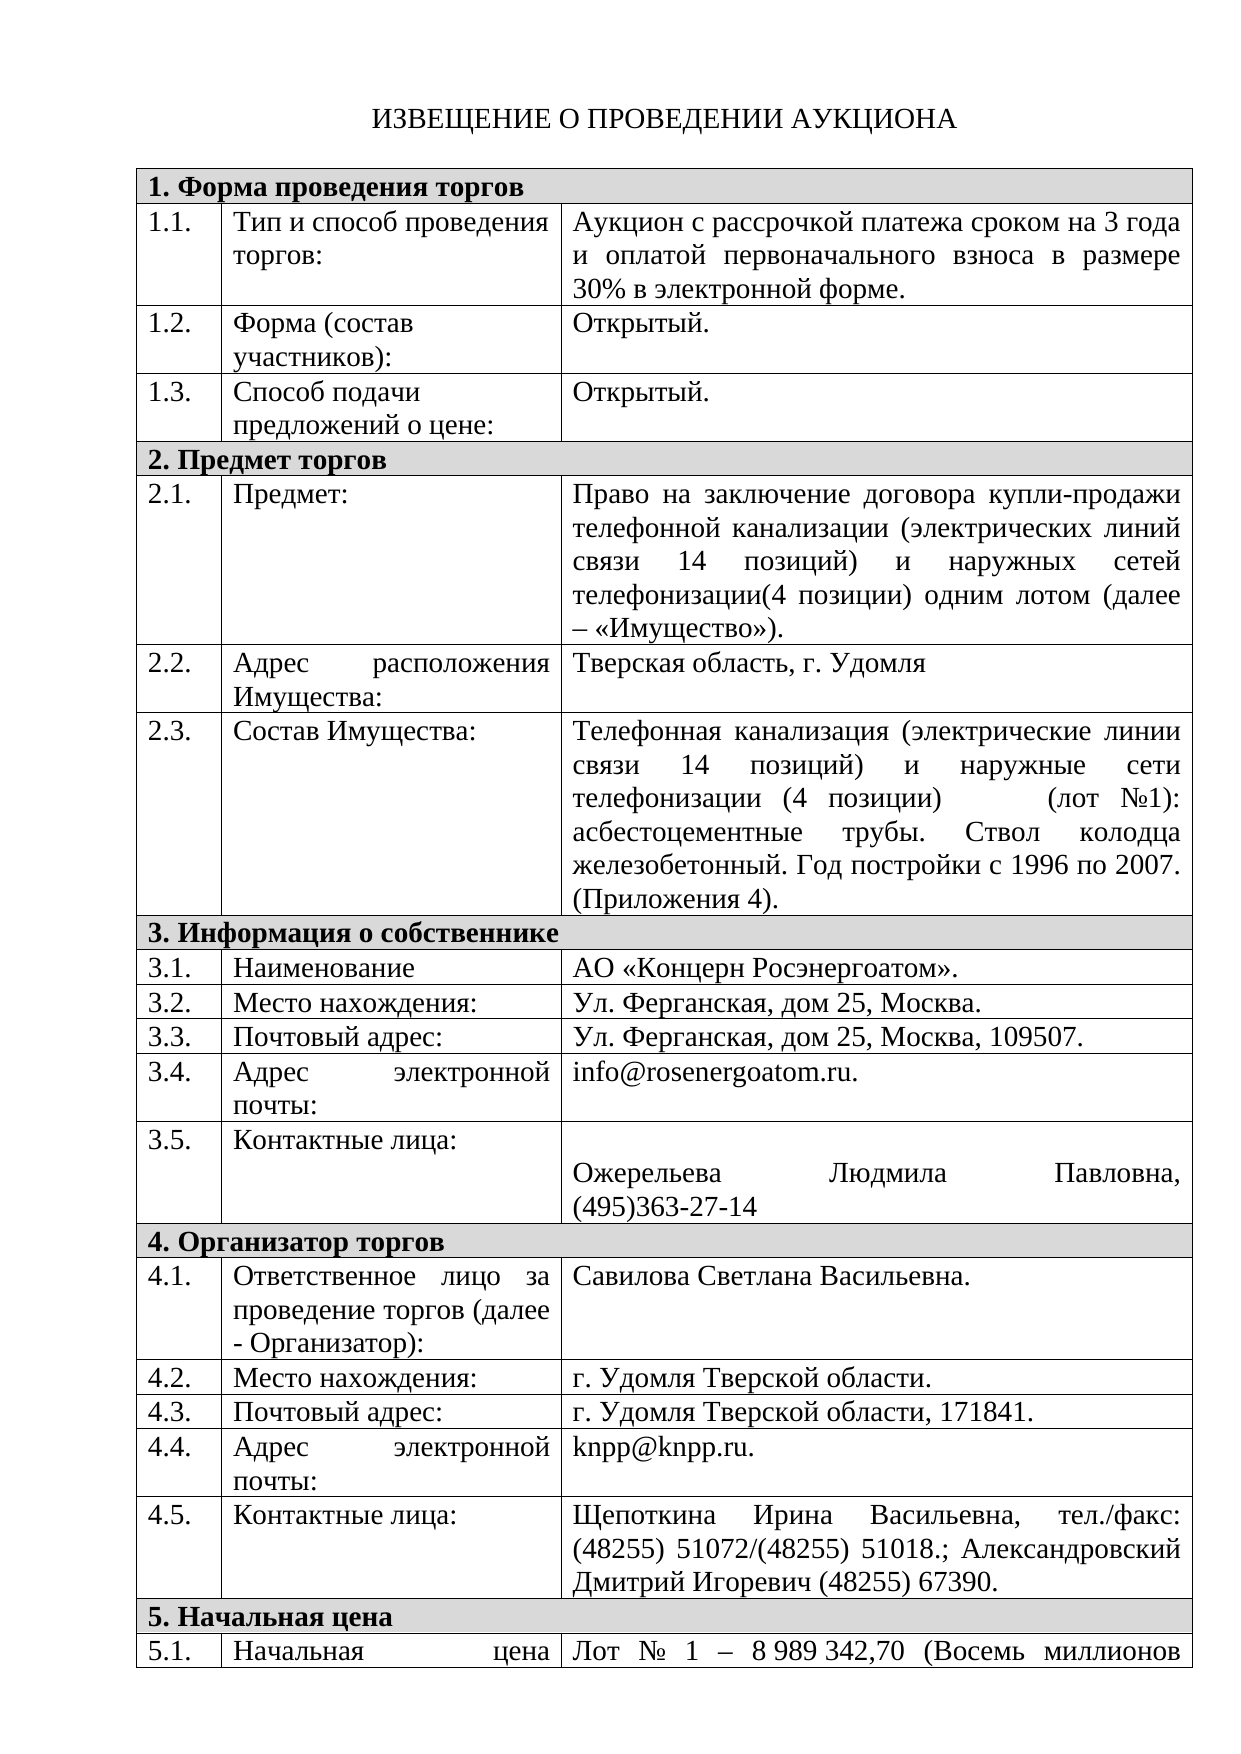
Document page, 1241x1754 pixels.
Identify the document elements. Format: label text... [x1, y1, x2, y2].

table_cell [137, 1054, 221, 1121]
table_cell [137, 1634, 221, 1667]
table_cell [137, 1019, 221, 1053]
table_cell Почтовый адрес: [222, 1395, 561, 1428]
table_cell Информация о собственнике [137, 916, 1192, 949]
table_cell [137, 1395, 221, 1428]
table_cell Состав Имущества: [222, 713, 561, 914]
table_cell [137, 645, 221, 712]
table_cell [137, 1122, 221, 1223]
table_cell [562, 1634, 1192, 1667]
table_cell [137, 950, 221, 984]
table_cell [562, 985, 1192, 1018]
table_cell Аукцион с рассрочкой платежа сроком на 3 года и оплатой первоначального взноса в размере 30% в электронной форме. [562, 204, 1192, 304]
table_cell [562, 713, 1192, 914]
table_cell [137, 1360, 221, 1393]
table_cell Форма (состав участников): [222, 306, 561, 373]
table_cell [562, 950, 1192, 984]
table_cell [562, 1429, 1192, 1496]
table_cell Начальная цена [137, 1599, 1192, 1632]
table_cell [562, 1122, 1192, 1223]
table_cell Право на заключение договора купли-продажи телефонной канализации (электрических линий связи 14 позиций) и наружных сетей телефонизации(4 позиции) одним лотом (далее – «Имущество»). [562, 476, 1192, 644]
table_cell Адрес электронной почты: [222, 1054, 561, 1121]
table_cell Открытый. [562, 306, 1192, 373]
table_cell [562, 645, 1192, 712]
table_cell [137, 985, 221, 1018]
table_cell Контактные лица: [222, 1122, 561, 1223]
table_cell [562, 1360, 1192, 1393]
table_cell Наименование [222, 950, 561, 984]
table_cell [137, 713, 221, 914]
table_header Форма проведения торгов [137, 169, 1192, 203]
table_cell Организатор торгов [137, 1224, 1192, 1257]
table_cell [562, 1395, 1192, 1428]
table_cell [137, 476, 221, 644]
table_cell [137, 204, 221, 304]
table_cell [137, 1258, 221, 1359]
subtitle Извещение о проведении аукциона [148, 101, 1181, 168]
table_cell [137, 1497, 221, 1598]
table_cell Контактные лица: [222, 1497, 561, 1598]
table_cell Место нахождения: [222, 1360, 561, 1393]
table_cell Предмет: [222, 476, 561, 644]
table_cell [222, 1634, 561, 1667]
table_cell Ответственное лицо за проведение торгов (далее - Организатор): [222, 1258, 561, 1359]
table_cell Предмет торгов [137, 442, 1192, 475]
table_cell [562, 1258, 1192, 1359]
table_cell [137, 374, 221, 441]
table_cell Адрес расположения Имущества: [222, 645, 561, 712]
table_cell [562, 1054, 1192, 1121]
table_cell [137, 1429, 221, 1496]
table_cell Способ подачи предложений о цене: [222, 374, 561, 441]
table_cell Почтовый адрес: [222, 1019, 561, 1053]
table_cell [562, 1019, 1192, 1053]
table_cell [562, 1497, 1192, 1598]
table_cell Тип и способ проведения торгов: [222, 204, 561, 304]
table_cell Место нахождения: [222, 985, 561, 1018]
table_cell Адрес электронной почты: [222, 1429, 561, 1496]
table_cell Открытый. [562, 374, 1192, 441]
table_cell [137, 306, 221, 373]
